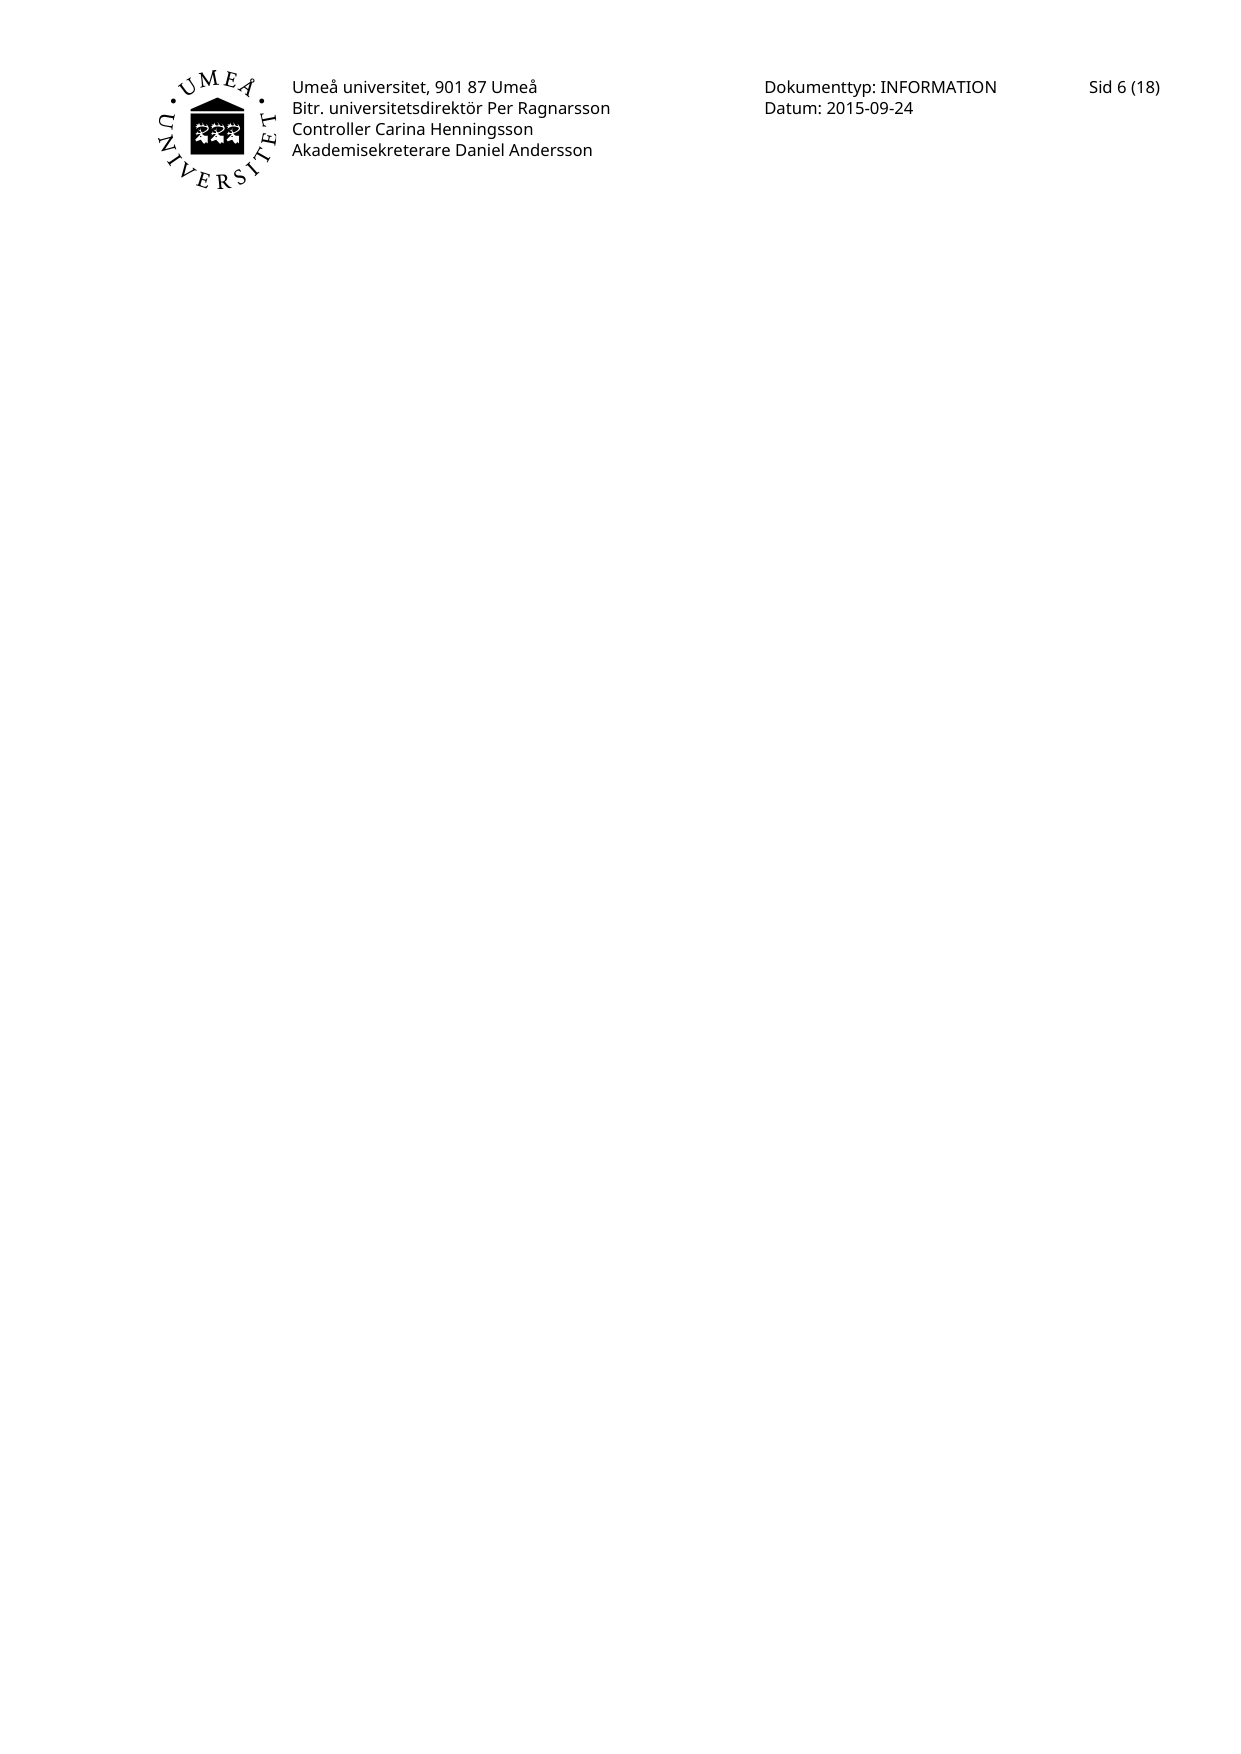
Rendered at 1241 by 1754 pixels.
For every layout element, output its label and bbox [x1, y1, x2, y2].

picture [158, 70, 277, 189]
